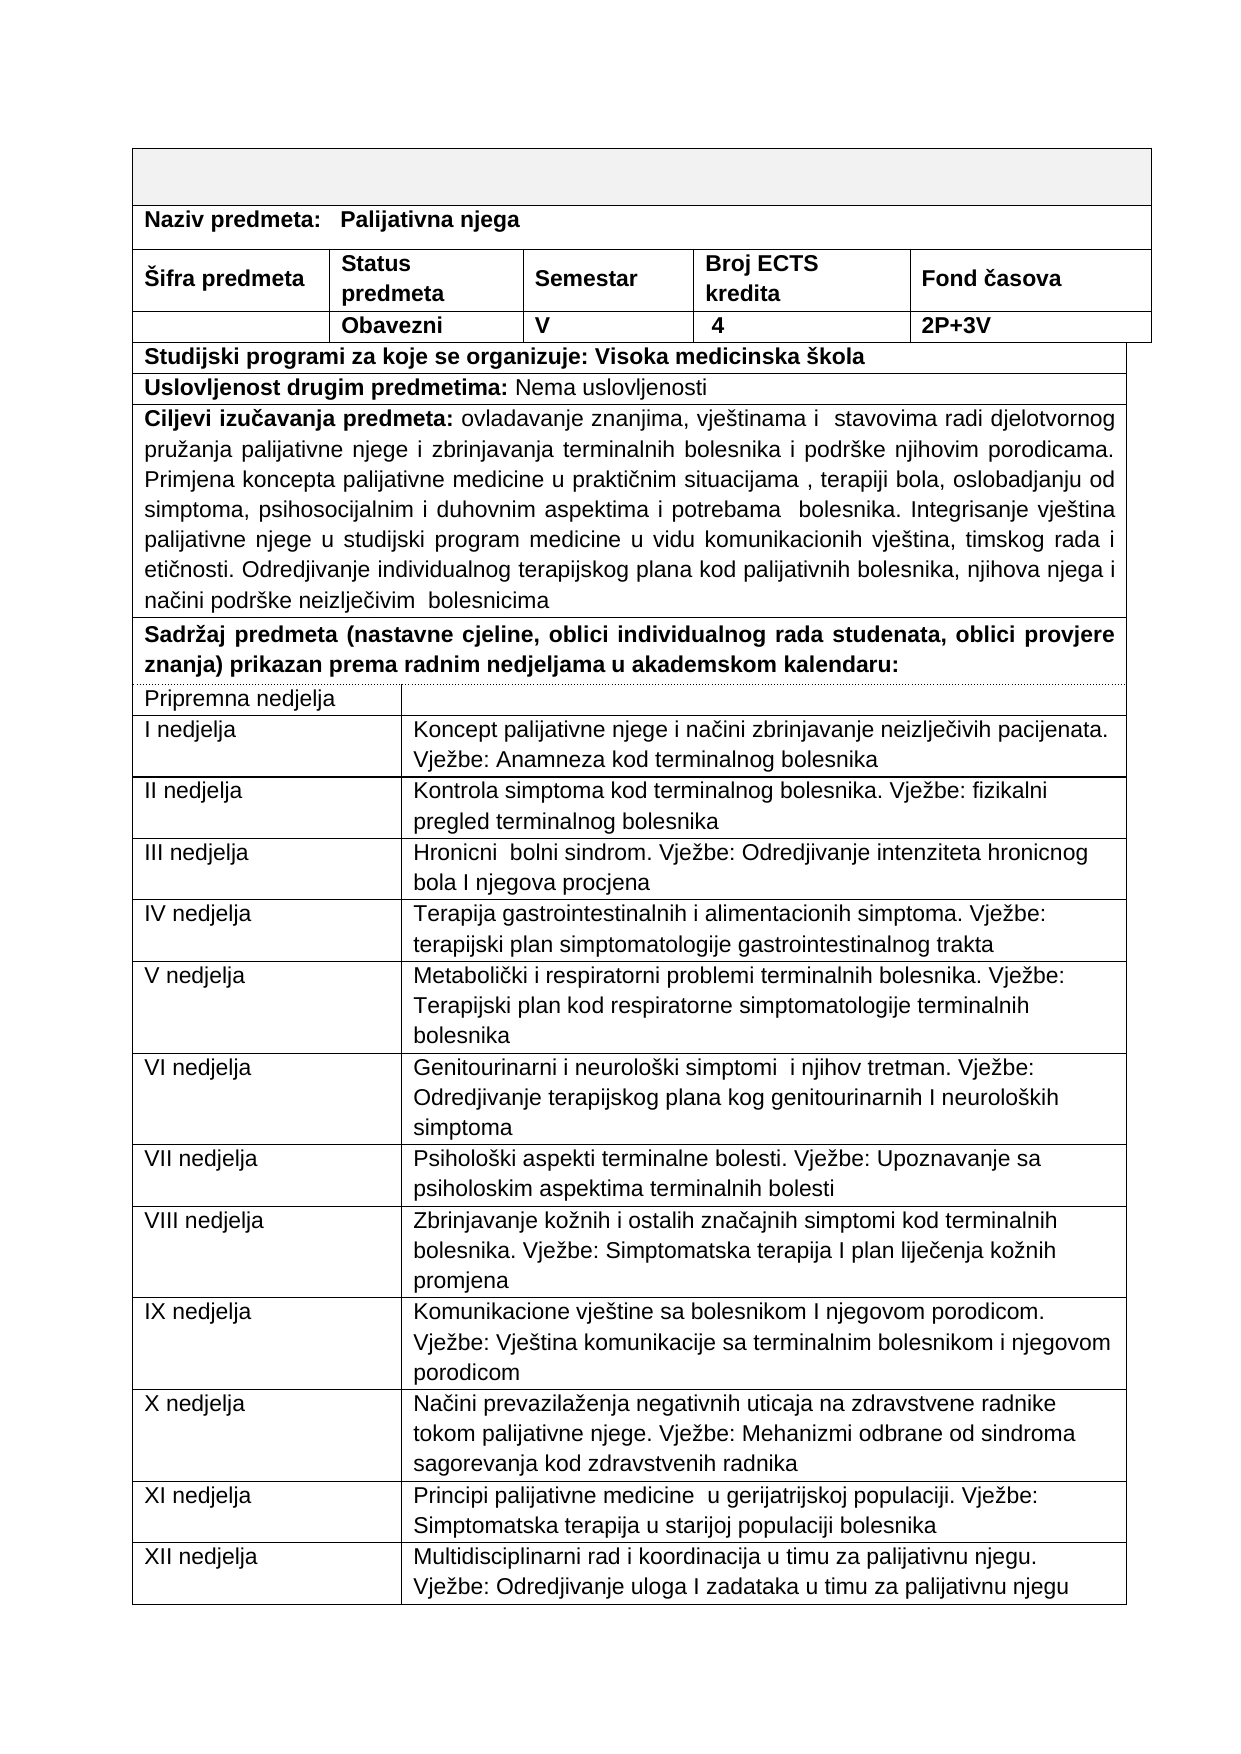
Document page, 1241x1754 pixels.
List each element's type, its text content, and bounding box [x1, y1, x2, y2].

table_header Studijski programi za koje se organizuje: Visoka medicinska škola [133, 343, 1126, 373]
table_cell Broj ECTS kredita [694, 250, 910, 311]
table_cell Načini prevazilaženja negativnih uticaja na zdravstvene radnike tokom palijativne njege. Vježbe: Mehanizmi odbrane od sindroma sagorevanja kod zdravstvenih radnika [402, 1390, 1126, 1481]
table_cell Genitourinarni i neurološki simptomi i njihov tretman. Vježbe: Odredjivanje terapijskog plana kog genitourinarnih I neuroloških simptoma [402, 1054, 1126, 1144]
table_cell Psihološki aspekti terminalne bolesti. Vježbe: Upoznavanje sa psiholoskim aspektima terminalnih bolesti [402, 1145, 1126, 1206]
table_cell Zbrinjavanje kožnih i ostalih značajnih simptomi kod terminalnih bolesnika. Vježbe: Simptomatska terapija I plan liječenja kožnih promjena [402, 1207, 1126, 1297]
table_cell X nedjelja [133, 1390, 401, 1481]
table_cell Šifra predmeta [133, 250, 329, 311]
table_cell IV nedjelja [133, 900, 401, 961]
table_cell [402, 684, 1126, 715]
table_cell 4 [694, 312, 910, 342]
table_header [133, 149, 1151, 205]
table_cell Status predmeta [330, 250, 523, 311]
table_cell Terapija gastrointestinalnih i alimentacionih simptoma. Vježbe: terapijski plan simptomatologije gastrointestinalnog trakta [402, 900, 1126, 961]
table_cell Komunikacione vještine sa bolesnikom I njegovom porodicom. Vježbe: Vještina komunikacije sa terminalnim bolesnikom i njegovom porodicom [402, 1298, 1126, 1389]
table_cell Pripremna nedjelja [133, 684, 401, 715]
table_cell VI nedjelja [133, 1054, 401, 1144]
table_cell Sadržaj predmeta (nastavne cjeline, oblici individualnog rada studenata, oblici provjere znanja) prikazan prema radnim nedjeljama u akademskom kalendaru: [133, 618, 1126, 684]
table_cell VIII nedjelja [133, 1207, 401, 1297]
table_cell Fond časova [911, 250, 1151, 311]
table_cell Kontrola simptoma kod terminalnog bolesnika. Vježbe: fizikalni pregled terminalnog bolesnika [402, 778, 1126, 838]
table_cell V nedjelja [133, 962, 401, 1052]
table_cell Ciljevi izučavanja predmeta: ovladavanje znanjima, vještinama i stavovima radi djelotvornog pružanja palijativne njege i zbrinjavanja terminalnih bolesnika i podrške njihovim porodicama. Primjena koncepta palijativne medicine u praktičnim situacijama , terapiji bola, oslobadjanju od simptoma, psihosocijalnim i duhovnim aspektima i potrebama bolesnika. Integrisanje vještina palijativne njege u studijski program medicine u vidu komunikacionih vještina, timskog rada i etičnosti. Odredjivanje individualnog terapijskog plana kod palijativnih bolesnika, njihova njega i načini podrške neizlječivim bolesnicima [133, 405, 1126, 617]
table_cell Semestar [524, 250, 693, 311]
table_cell Uslovljenost drugim predmetima: Nema uslovljenosti [133, 374, 1126, 404]
table_cell Obavezni [330, 312, 523, 342]
table_cell IX nedjelja [133, 1298, 401, 1389]
table_cell Multidisciplinarni rad i koordinacija u timu za palijativnu njegu. Vježbe: Odredjivanje uloga I zadataka u timu za palijativnu njegu [402, 1543, 1126, 1603]
table_cell XI nedjelja [133, 1482, 401, 1542]
table_cell [133, 312, 329, 342]
table_cell Koncept palijativne njege i načini zbrinjavanje neizlječivih pacijenata. Vježbe: Anamneza kod terminalnog bolesnika [402, 716, 1126, 776]
table_cell Naziv predmeta: Palijativna njega [133, 206, 1151, 249]
table_cell Hronicni bolni sindrom. Vježbe: Odredjivanje intenziteta hronicnog bola I njegova procjena [402, 839, 1126, 899]
table_cell III nedjelja [133, 839, 401, 899]
table_cell 2P+3V [911, 312, 1151, 342]
table_cell Principi palijativne medicine u gerijatrijskoj populaciji. Vježbe: Simptomatska terapija u starijoj populaciji bolesnika [402, 1482, 1126, 1542]
table_cell II nedjelja [133, 778, 401, 838]
table_cell XII nedjelja [133, 1543, 401, 1603]
table_cell V [524, 312, 693, 342]
table_cell I nedjelja [133, 716, 401, 776]
table_cell VII nedjelja [133, 1145, 401, 1206]
table_cell Metabolički i respiratorni problemi terminalnih bolesnika. Vježbe: Terapijski plan kod respiratorne simptomatologije terminalnih bolesnika [402, 962, 1126, 1052]
